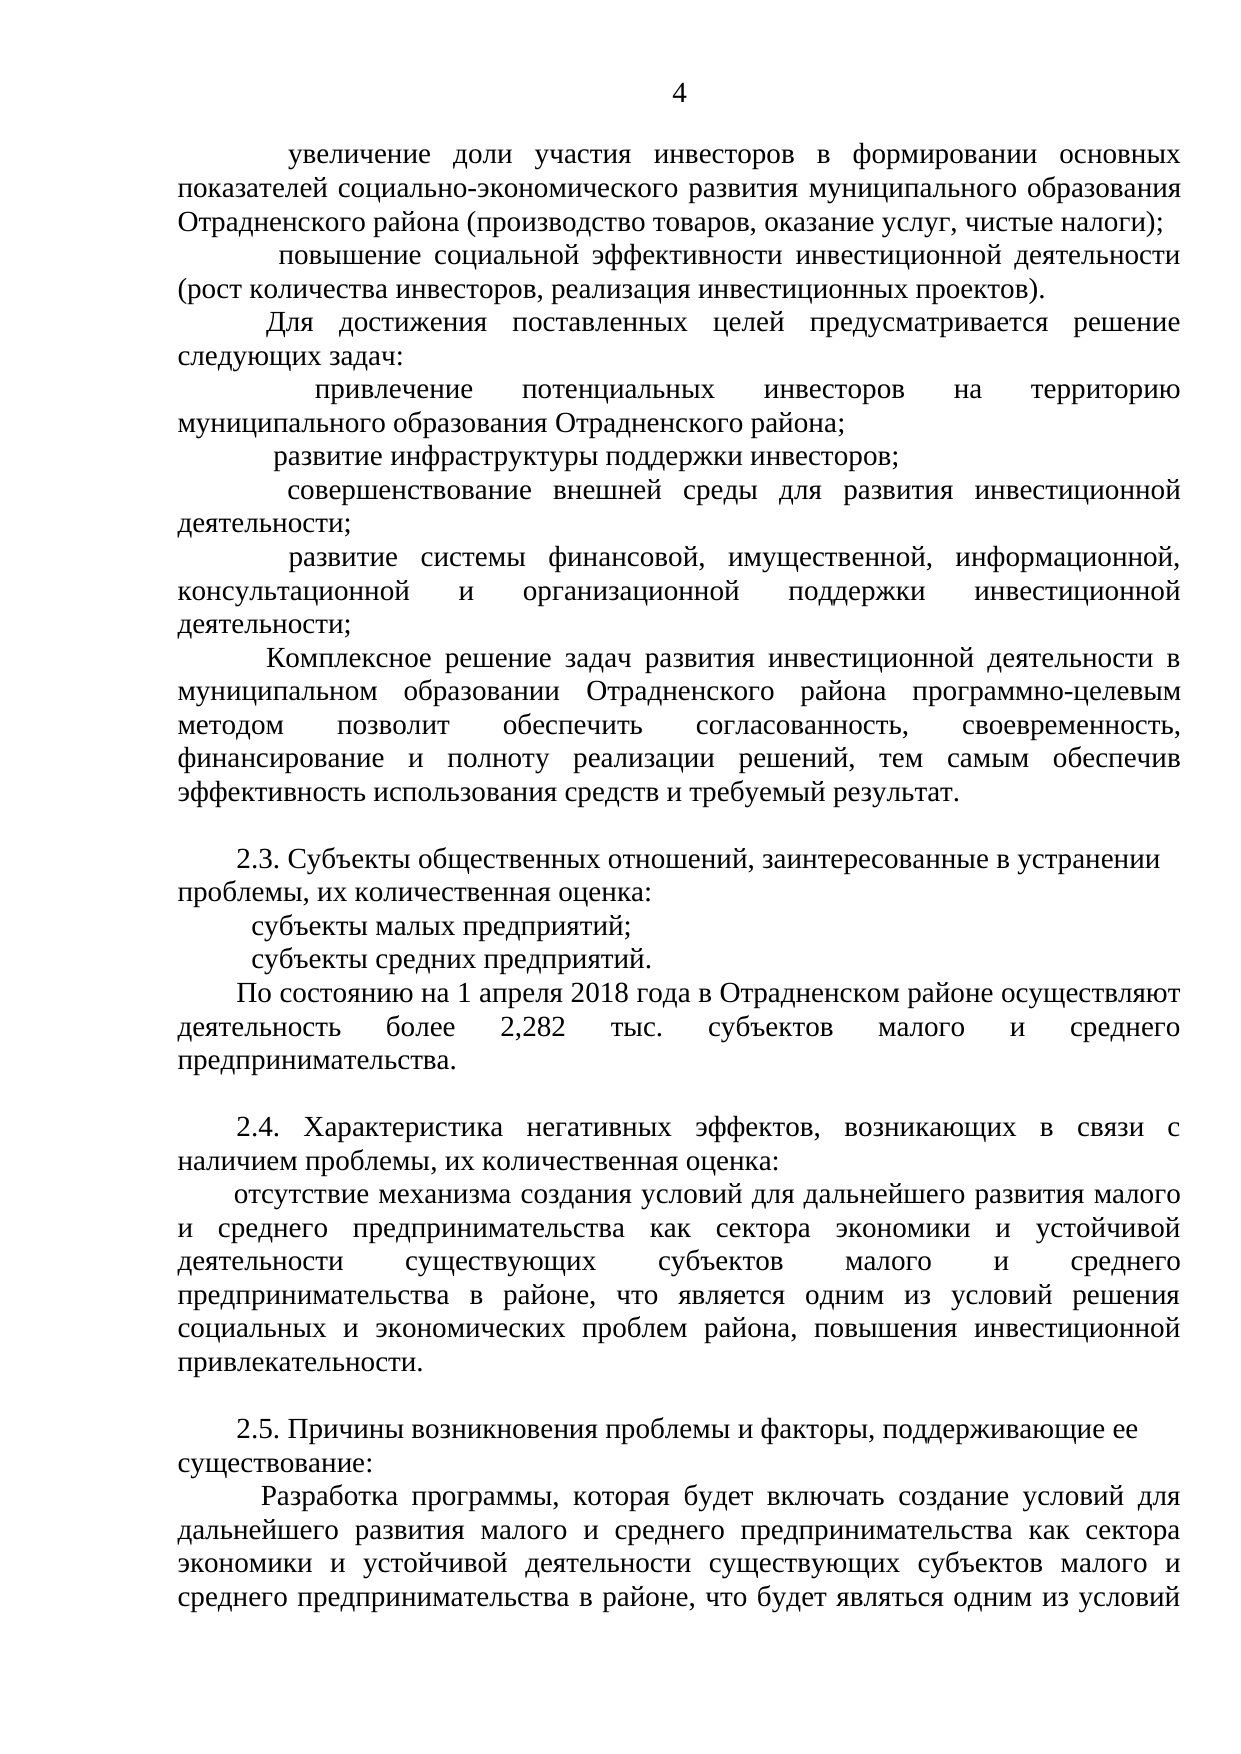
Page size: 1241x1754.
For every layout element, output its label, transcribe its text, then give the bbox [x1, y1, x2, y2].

text отсутствие механизма создания условий для дальнейшего развития малого и среднего предпринимательства как сектора экономики и устойчивой деятельности существующих субъектов малого и среднего предпринимательства в районе, что является одним из условий решения социальных и экономических проблем района, повышения инвестиционной привлекательности. [177, 1176, 1181, 1378]
text 2.4. Характеристика негативных эффектов, возникающих в связи с наличием проблемы, их количественная оценка: [177, 1109, 1181, 1176]
text субъекты средних предприятий. [177, 942, 1181, 975]
text 2.5. Причины возникновения проблемы и факторы, поддерживающие ее [177, 1411, 1181, 1445]
text 2.3. Субъекты общественных отношений, заинтересованные в устранении [177, 841, 1181, 874]
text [177, 1478, 1181, 1612]
text существование: [177, 1445, 1181, 1478]
text По состоянию на 1 апреля 2018 года в Отрадненском районе осуществляют деятельность более 2,282 тыс. субъектов малого и среднего предпринимательства. [177, 975, 1181, 1076]
text развитие системы финансовой, имущественной, информационной, консультационной и организационной поддержки инвестиционной деятельности; [177, 539, 1181, 640]
text Для достижения поставленных целей предусматривается решение следующих задач: [177, 304, 1181, 371]
text совершенствование внешней среды для развития инвестиционной деятельности; [177, 472, 1181, 539]
text субъекты малых предприятий; [177, 908, 1181, 942]
text Комплексное решение задач развития инвестиционной деятельности в муниципальном образовании Отрадненского района программно-целевым методом позволит обеспечить согласованность, своевременность, финансирование и полноту реализации решений, тем самым обеспечив эффективность использования средств и требуемый результат. [177, 640, 1181, 807]
text повышение социальной эффективности инвестиционной деятельности (рост количества инвесторов, реализация инвестиционных проектов). [177, 237, 1181, 304]
text привлечение потенциальных инвесторов на территорию муниципального образования Отрадненского района; [177, 371, 1181, 438]
text проблемы, их количественная оценка: [177, 874, 1181, 908]
text развитие инфраструктуры поддержки инвесторов; [177, 438, 1181, 472]
text увеличение доли участия инвесторов в формировании основных показателей социально-экономического развития муниципального образования Отрадненского района (производство товаров, оказание услуг, чистые налоги); [177, 137, 1181, 237]
